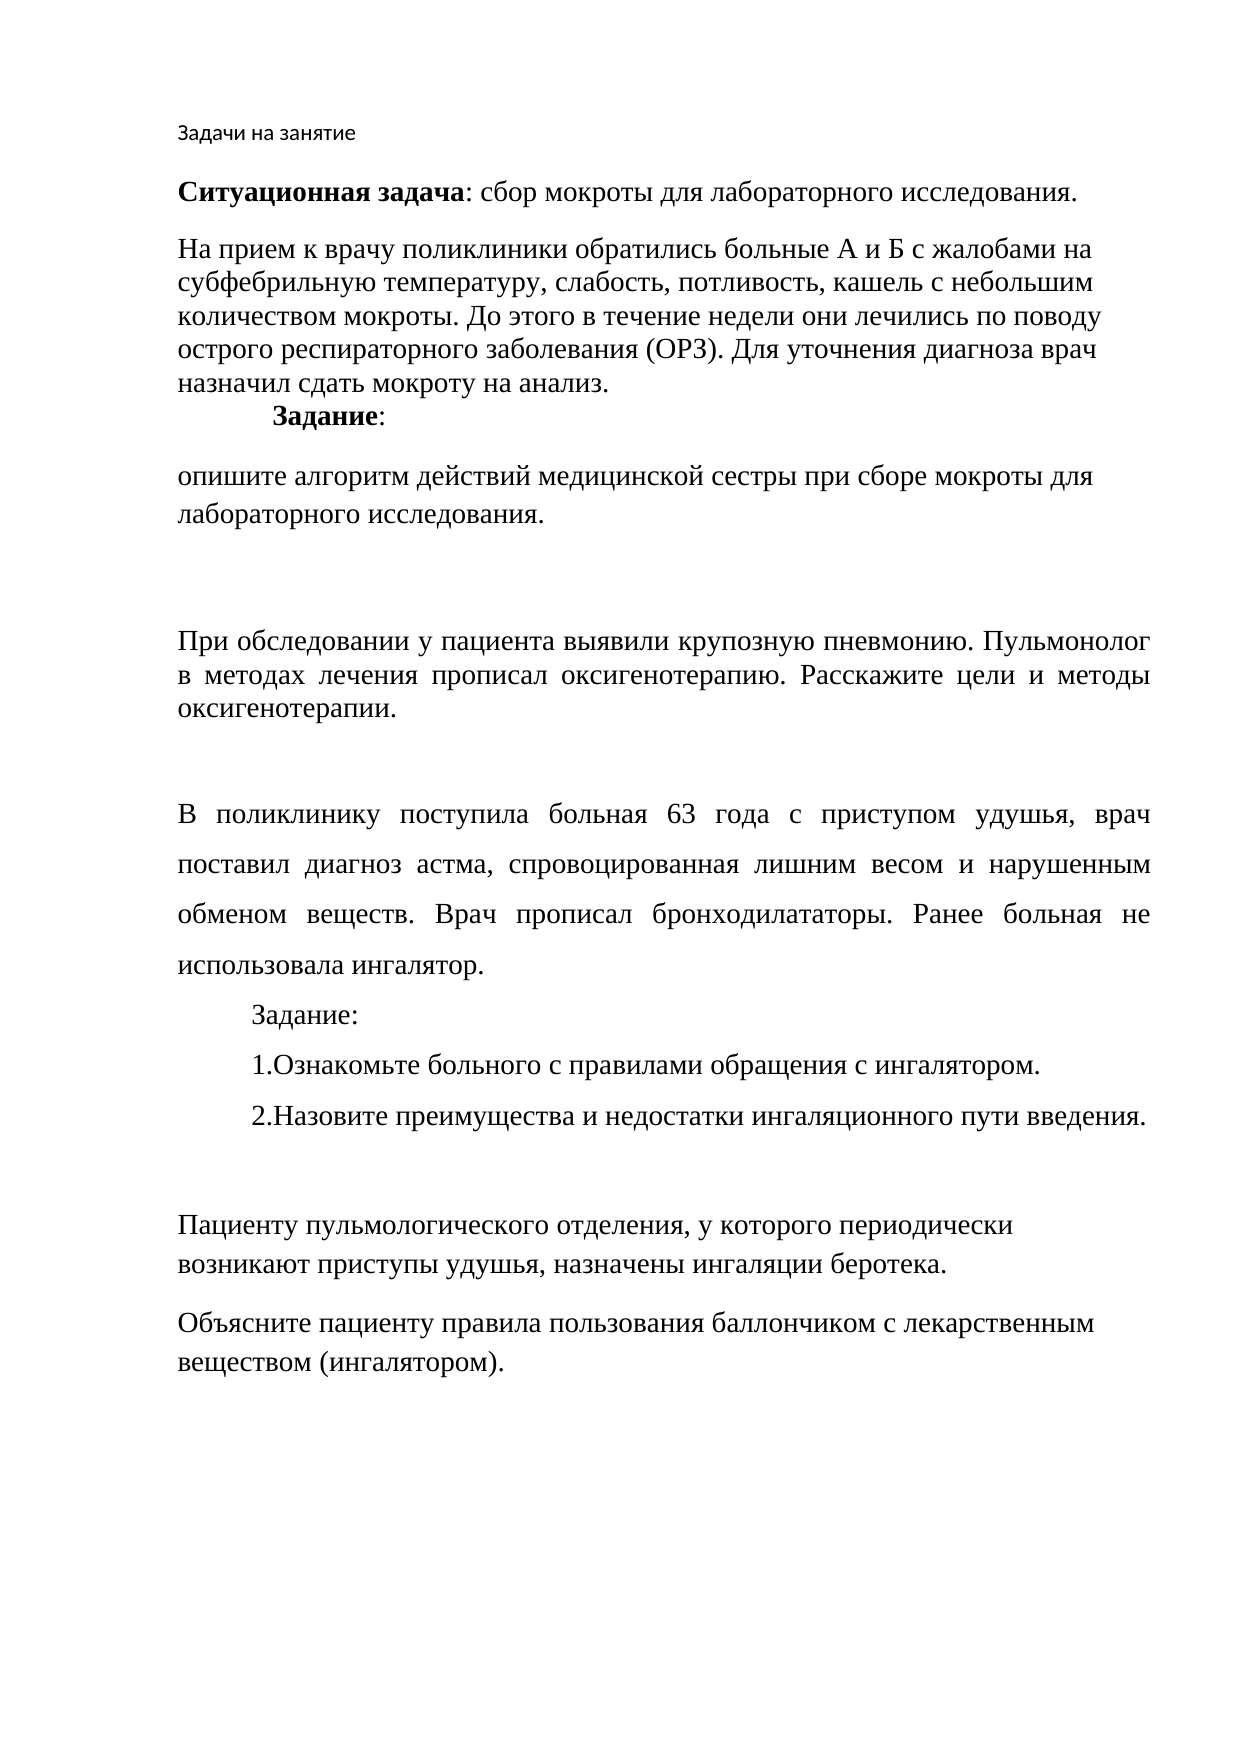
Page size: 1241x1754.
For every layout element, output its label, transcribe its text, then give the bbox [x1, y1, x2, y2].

text На прием к врачу поликлиники обратились больные А и Б с жалобами на субфебрильную температуру, слабость, потливость, кашель с небольшим количеством мокроты. До этого в течение недели они лечились по поводу острого респираторного заболевания (ОРЗ). Для уточнения диагноза врач назначил сдать мокроту на анализ. [177, 231, 1113, 398]
text Задание: [177, 997, 1152, 1031]
list 2.Назовите преимущества и недостатки ингаляционного пути введения. [251, 1098, 1152, 1131]
text Задание: [177, 398, 1152, 432]
text Ситуационная задача: сбор мокроты для лабораторного исследования. [177, 174, 1113, 207]
text Задачи на занятие [177, 118, 1152, 146]
text В поликлинику поступила больная 63 года с приступом удушья, врач поставил диагноз астма, спровоцированная лишним весом и нарушенным обменом веществ. Врач прописал бронходилататоры. Ранее больная не использовала ингалятор. [177, 796, 1152, 980]
text Пациенту пульмологического отделения, у которого периодически возникают приступы удушья, назначены ингаляции беротека. [177, 1207, 1152, 1279]
text При обследовании у пациента выявили крупозную пневмонию. Пульмонолог в методах лечения прописал оксигенотерапию. Расскажите цели и методы оксигенотерапии. [177, 623, 1152, 724]
text Объясните пациенту правила пользования баллончиком с лекарственным веществом (ингалятором). [177, 1305, 1152, 1377]
text опишите алгоритм действий медицинской сестры при сборе мокроты для лабораторного исследования. [177, 458, 1152, 530]
list 1.Ознакомьте больного с правилами обращения с ингалятором. [251, 1047, 1152, 1081]
